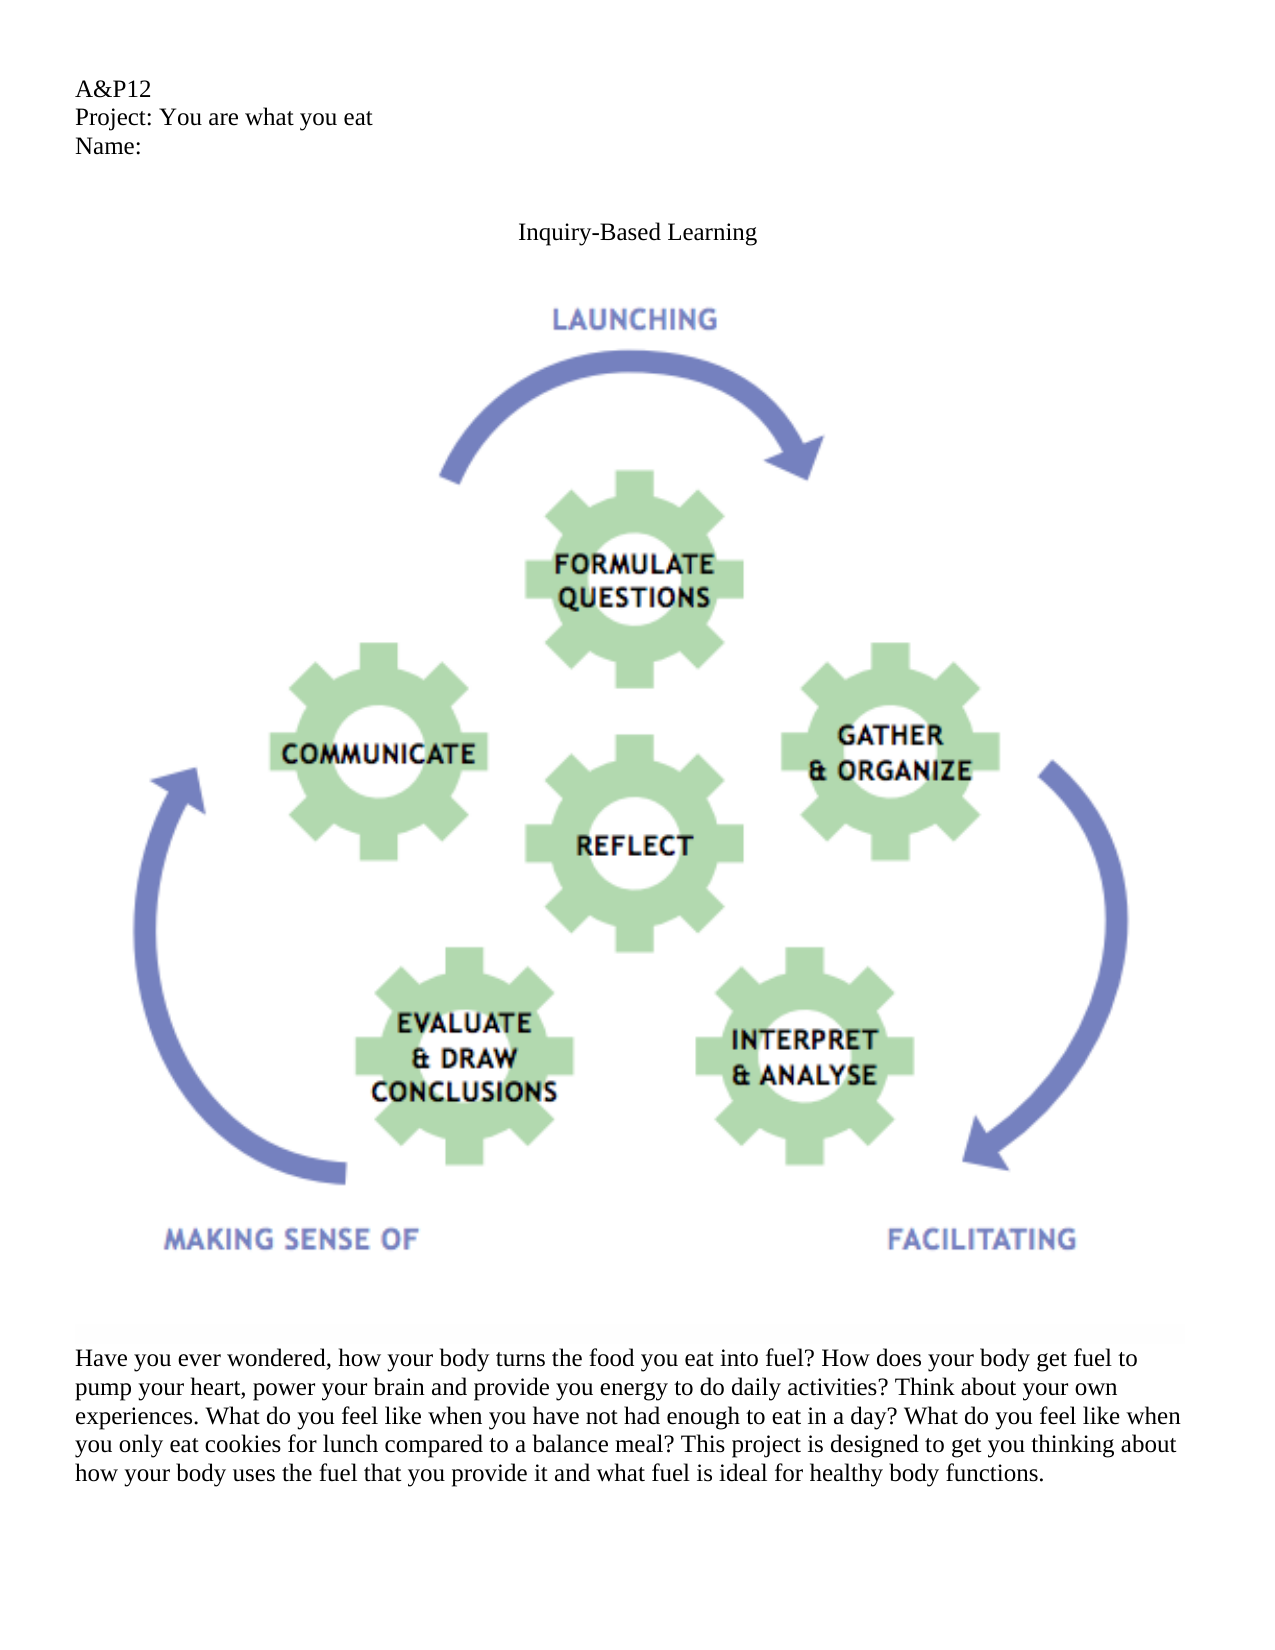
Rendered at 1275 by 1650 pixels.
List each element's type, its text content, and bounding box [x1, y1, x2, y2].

text Inquiry-Based Learning [75, 217, 1200, 246]
picture [75, 275, 1185, 1344]
text Have you ever wondered, how your body turns the food you eat into fuel? How does your body get fuel to pump your heart, power your brain and provide you energy to do daily activities? Think about your own experiences. What do you feel like when you have not had enough to eat in a day? What do you feel like when you only eat cookies for lunch compared to a balance meal? This project is designed to get you thinking about how your body uses the fuel that you provide it and what fuel is ideal for healthy body functions. [75, 1343, 1200, 1487]
